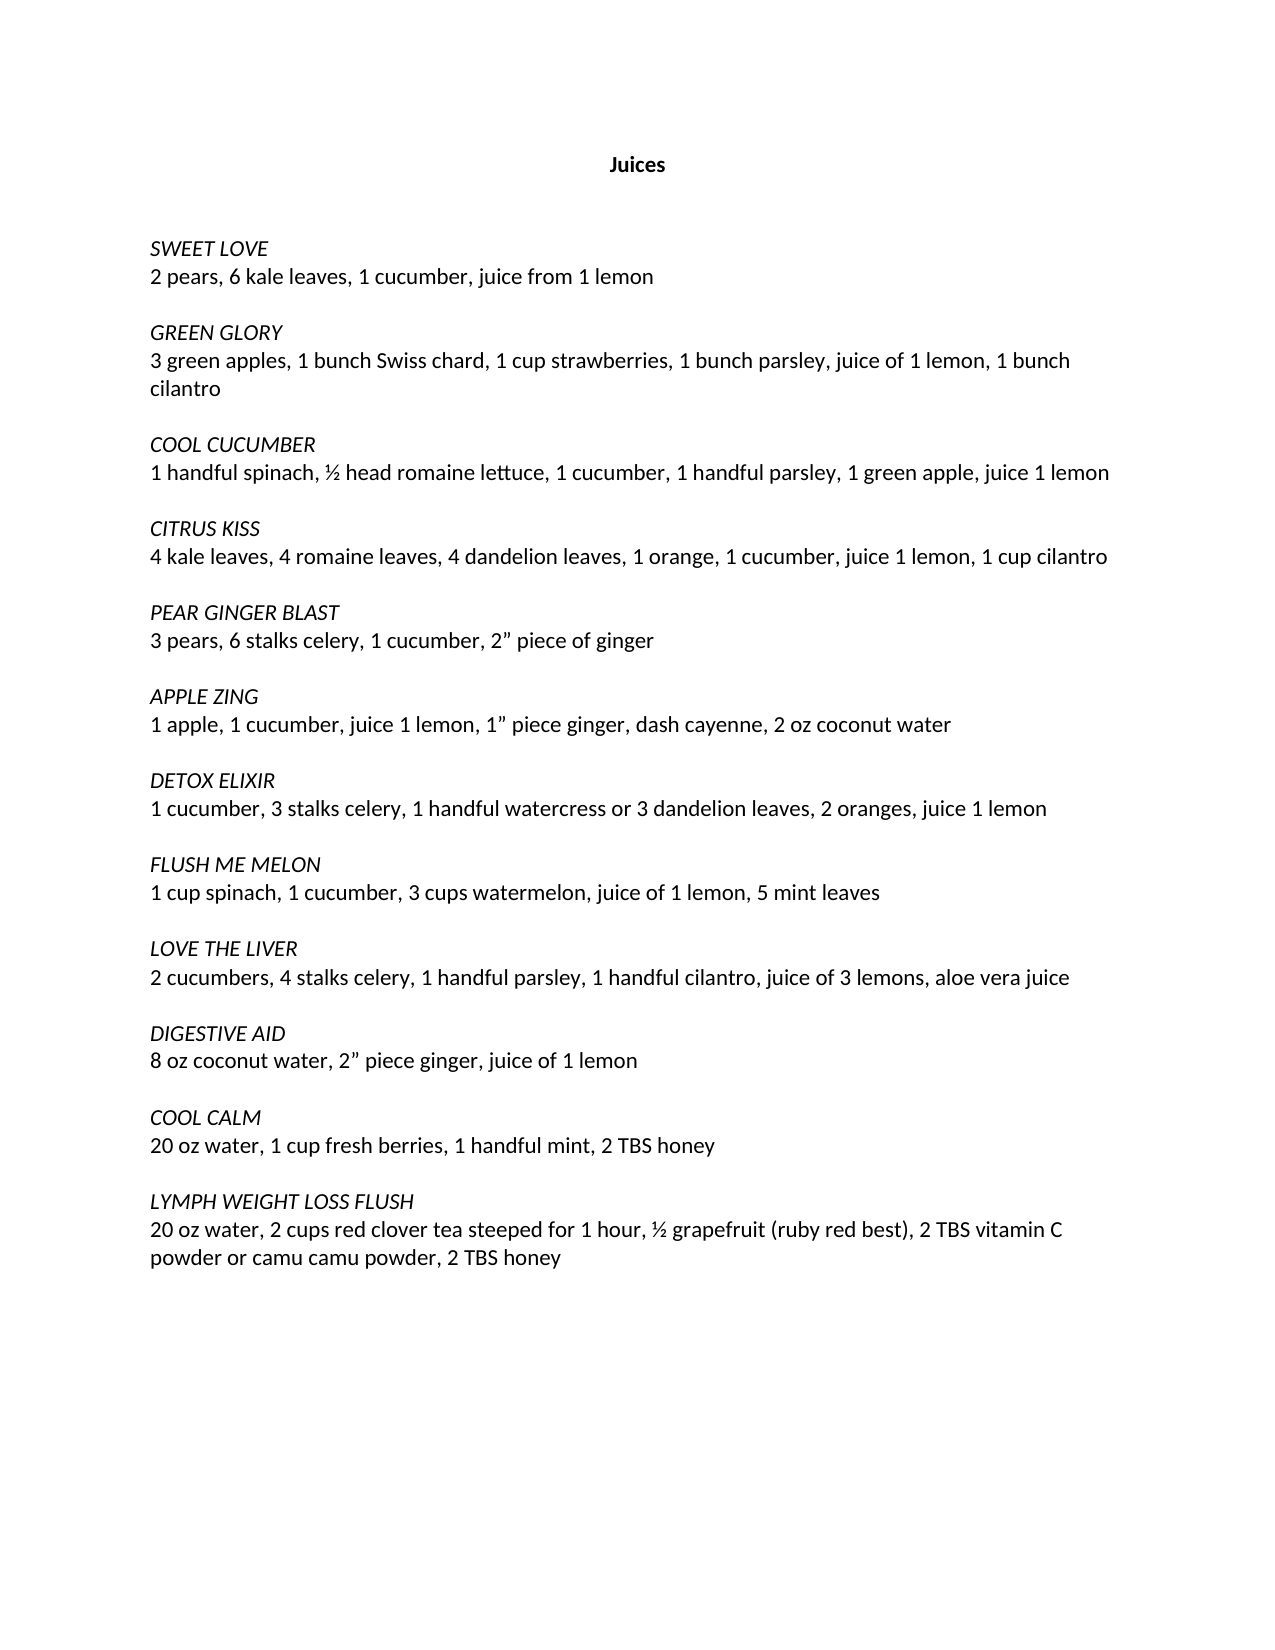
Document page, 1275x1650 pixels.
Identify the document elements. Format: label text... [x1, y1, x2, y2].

text 1 apple, 1 cucumber, juice 1 lemon, 1” piece ginger, dash cayenne, 2 oz coconut water [150, 710, 1125, 738]
text 2 pears, 6 kale leaves, 1 cucumber, juice from 1 lemon [150, 262, 1125, 290]
text DETOX ELIXIR [150, 766, 1125, 794]
text LYMPH WEIGHT LOSS FLUSH [150, 1187, 1125, 1215]
text 3 green apples, 1 bunch Swiss chard, 1 cup strawberries, 1 bunch parsley, juice of 1 lemon, 1 bunch cilantro [150, 346, 1125, 402]
text Juices [150, 150, 1125, 178]
text 4 kale leaves, 4 romaine leaves, 4 dandelion leaves, 1 orange, 1 cucumber, juice 1 lemon, 1 cup cilantro [150, 542, 1125, 570]
text 1 handful spinach, ½ head romaine lettuce, 1 cucumber, 1 handful parsley, 1 green apple, juice 1 lemon [150, 458, 1125, 486]
text COOL CALM [150, 1103, 1125, 1131]
text LOVE THE LIVER [150, 934, 1125, 963]
text 20 oz water, 2 cups red clover tea steeped for 1 hour, ½ grapefruit (ruby red best), 2 TBS vitamin C powder or camu camu powder, 2 TBS honey [150, 1215, 1125, 1271]
text 8 oz coconut water, 2” piece ginger, juice of 1 lemon [150, 1047, 1125, 1075]
text 1 cucumber, 3 stalks celery, 1 handful watercress or 3 dandelion leaves, 2 oranges, juice 1 lemon [150, 794, 1125, 822]
text 20 oz water, 1 cup fresh berries, 1 handful mint, 2 TBS honey [150, 1131, 1125, 1159]
text GREEN GLORY [150, 318, 1125, 346]
text DIGESTIVE AID [150, 1019, 1125, 1047]
text SWEET LOVE [150, 234, 1125, 262]
text FLUSH ME MELON [150, 851, 1125, 878]
text 3 pears, 6 stalks celery, 1 cucumber, 2” piece of ginger [150, 626, 1125, 654]
text 2 cucumbers, 4 stalks celery, 1 handful parsley, 1 handful cilantro, juice of 3 lemons, aloe vera juice [150, 963, 1125, 991]
text COOL CUCUMBER [150, 430, 1125, 458]
text APPLE ZING [150, 682, 1125, 710]
text CITRUS KISS [150, 514, 1125, 542]
text PEAR GINGER BLAST [150, 598, 1125, 626]
text 1 cup spinach, 1 cucumber, 3 cups watermelon, juice of 1 lemon, 5 mint leaves [150, 878, 1125, 907]
